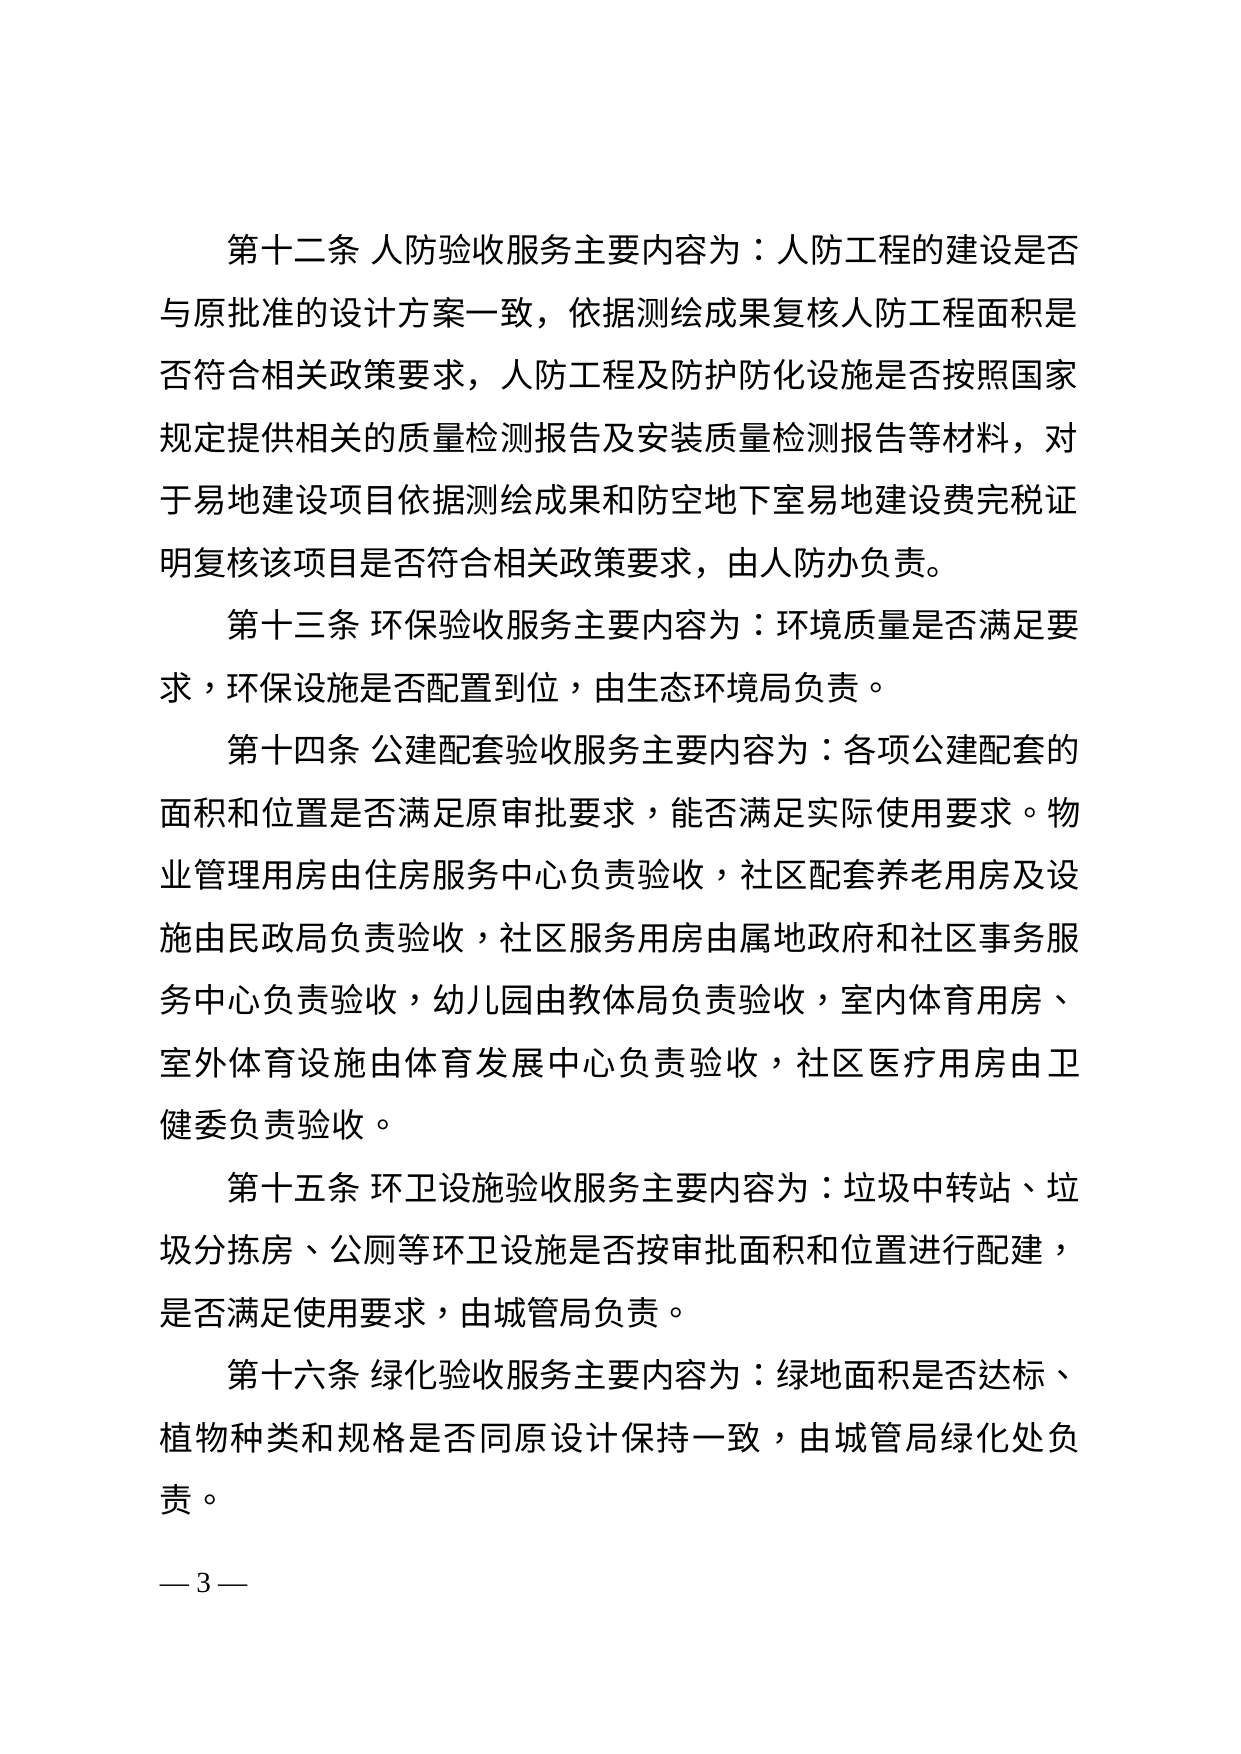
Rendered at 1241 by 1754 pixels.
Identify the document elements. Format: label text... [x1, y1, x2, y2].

text 第十二条 人防验收服务主要内容为：人防工程的建设是否与原批准的设计方案一致，依据测绘成果复核人防工程面积是否符合相关政策要求，人防工程及防护防化设施是否按照国家规定提供相关的质量检测报告及安装质量检测报告等材料，对于易地建设项目依据测绘成果和防空地下室易地建设费完税证明复核该项目是否符合相关政策要求，由人防办负责。 [159, 213, 1081, 588]
text 第十四条 公建配套验收服务主要内容为：各项公建配套的面积和位置是否满足原审批要求，能否满足实际使用要求。物业管理用房由住房服务中心负责验收，社区配套养老用房及设施由民政局负责验收，社区服务用房由属地政府和社区事务服务中心负责验收，幼儿园由教体局负责验收，室内体育用房、室外体育设施由体育发展中心负责验收，社区医疗用房由卫健委负责验收。 [159, 713, 1081, 1150]
text 第十五条 环卫设施验收服务主要内容为：垃圾中转站、垃圾分拣房、公厕等环卫设施是否按审批面积和位置进行配建，是否满足使用要求，由城管局负责。 [159, 1150, 1081, 1338]
text 第十六条 绿化验收服务主要内容为：绿地面积是否达标、植物种类和规格是否同原设计保持一致，由城管局绿化处负责。 [159, 1338, 1081, 1525]
text 第十三条 环保验收服务主要内容为：环境质量是否满足要求，环保设施是否配置到位，由生态环境局负责。 [159, 588, 1081, 713]
